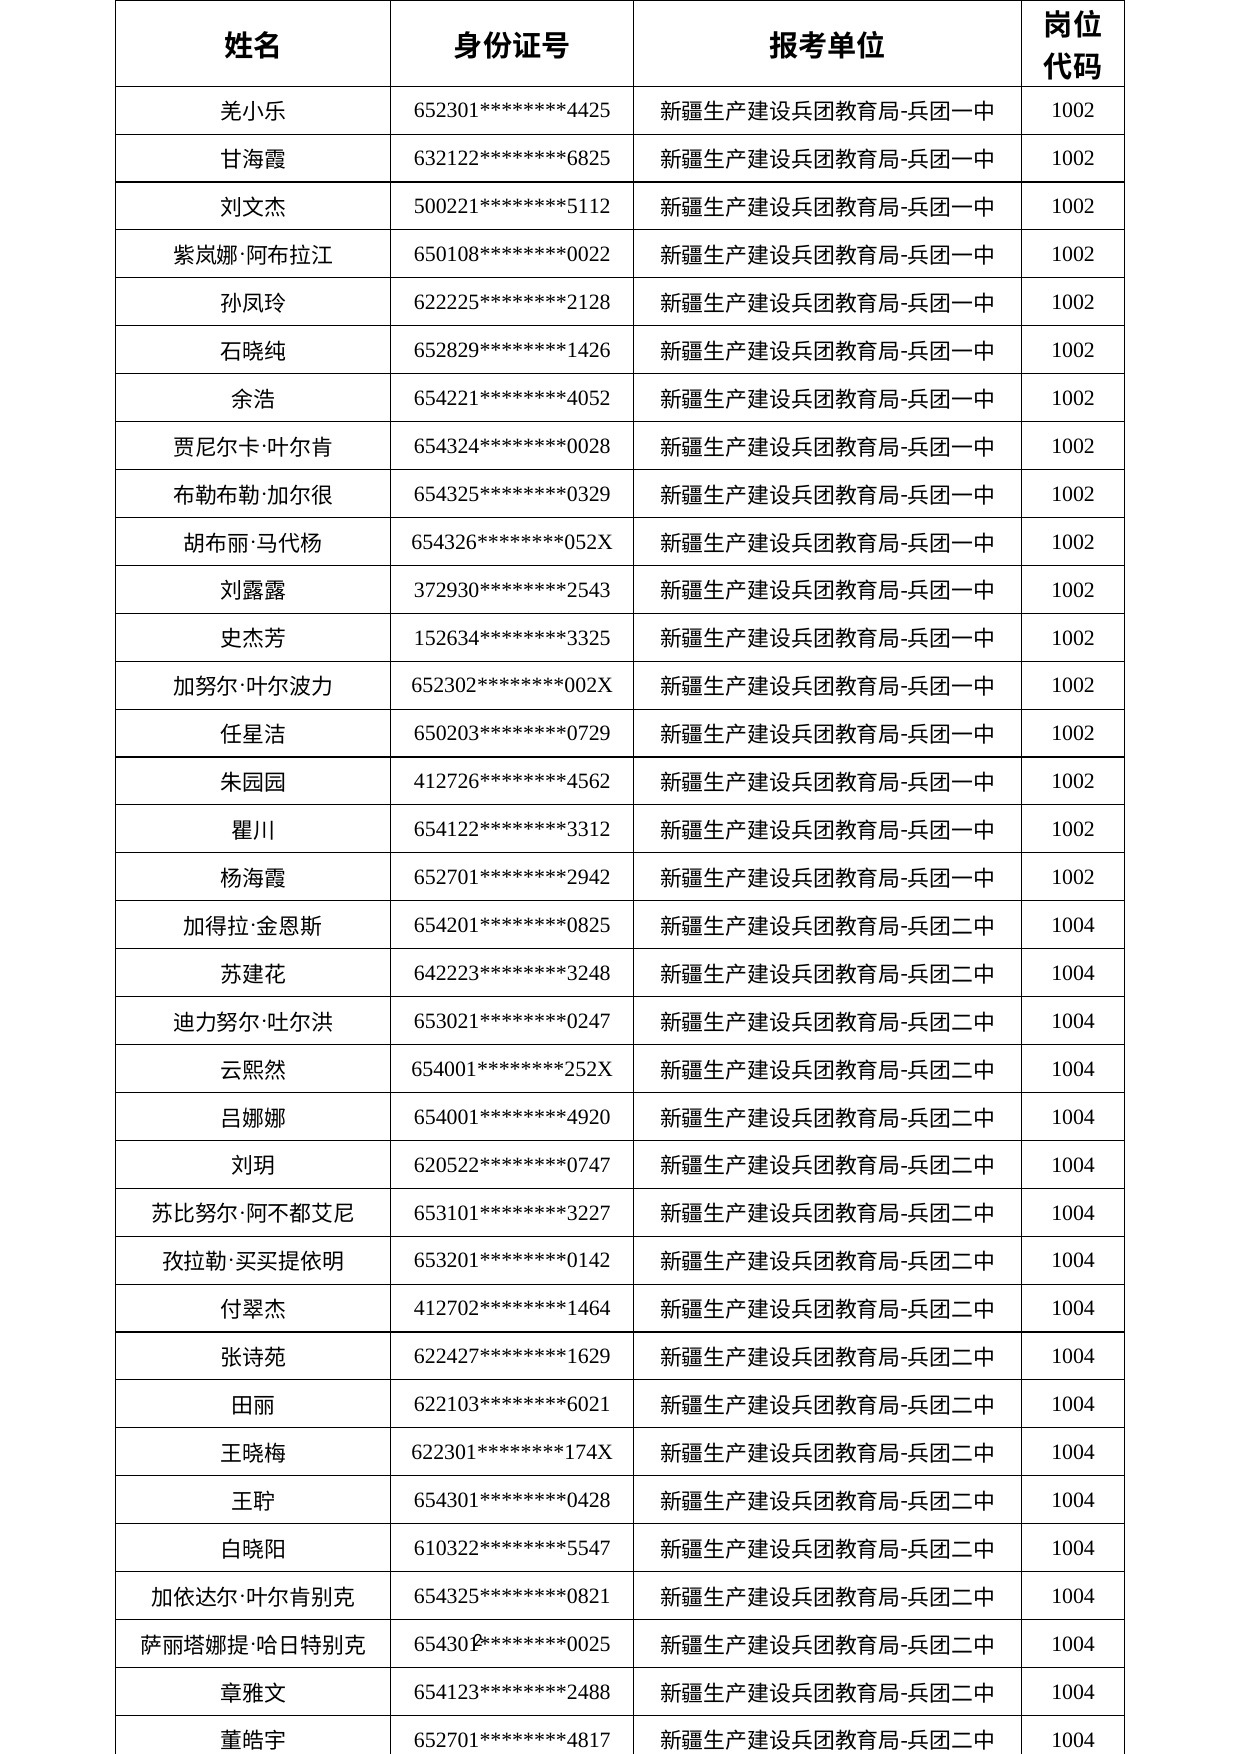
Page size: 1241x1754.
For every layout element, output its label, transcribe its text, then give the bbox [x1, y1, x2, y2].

table_cell 632122********6825 [391, 135, 633, 181]
table_cell 1004 [1022, 1285, 1124, 1331]
table_cell 1002 [1022, 853, 1124, 900]
table_cell 新疆生产建设兵团教育局-兵团二中 [634, 1285, 1021, 1331]
table_cell 加依达尔·叶尔肯别克 [116, 1572, 390, 1619]
table_cell 1004 [1022, 1620, 1124, 1667]
table_cell 622103********6021 [391, 1380, 633, 1427]
table_cell 新疆生产建设兵团教育局-兵团二中 [634, 1428, 1021, 1475]
table_cell 朱园园 [116, 758, 390, 804]
table_cell 新疆生产建设兵团教育局-兵团二中 [634, 1141, 1021, 1188]
table_cell 1002 [1022, 230, 1124, 277]
table_cell 500221********5112 [391, 183, 633, 229]
table_cell 史杰芳 [116, 614, 390, 661]
table_cell 新疆生产建设兵团教育局-兵团二中 [634, 901, 1021, 948]
table_cell 新疆生产建设兵团教育局-兵团一中 [634, 374, 1021, 421]
table_cell 田丽 [116, 1380, 390, 1427]
table_cell 652829********1426 [391, 326, 633, 373]
table_cell 1002 [1022, 614, 1124, 661]
table_cell 1002 [1022, 805, 1124, 852]
table_cell 苏比努尔·阿不都艾尼 [116, 1189, 390, 1236]
table_cell 653021********0247 [391, 997, 633, 1044]
table_cell 刘玥 [116, 1141, 390, 1188]
table_cell 1002 [1022, 470, 1124, 517]
table_cell 610322********5547 [391, 1524, 633, 1571]
table_cell 新疆生产建设兵团教育局-兵团一中 [634, 422, 1021, 469]
table_cell 新疆生产建设兵团教育局-兵团一中 [634, 710, 1021, 756]
table_cell 云熙然 [116, 1045, 390, 1092]
table_cell 650108********0022 [391, 230, 633, 277]
table_cell 新疆生产建设兵团教育局-兵团一中 [634, 87, 1021, 133]
table_cell 新疆生产建设兵团教育局-兵团二中 [634, 1476, 1021, 1523]
table_cell 余浩 [116, 374, 390, 421]
table_cell 1002 [1022, 662, 1124, 708]
table_header 岗位代码 [1022, 1, 1124, 86]
table_cell 1002 [1022, 710, 1124, 756]
table_cell 紫岚娜·阿布拉江 [116, 230, 390, 277]
table_cell 加努尔·叶尔波力 [116, 662, 390, 708]
table_cell 白晓阳 [116, 1524, 390, 1571]
table_cell 1002 [1022, 326, 1124, 373]
table_cell 1004 [1022, 997, 1124, 1044]
table_cell 新疆生产建设兵团教育局-兵团一中 [634, 853, 1021, 900]
table_cell 654301********0428 [391, 1476, 633, 1523]
table_cell 654301********0025 [391, 1620, 633, 1667]
table_cell 654221********4052 [391, 374, 633, 421]
table_cell 1004 [1022, 1093, 1124, 1140]
table_cell 372930********2543 [391, 566, 633, 613]
table_cell 新疆生产建设兵团教育局-兵团二中 [634, 1668, 1021, 1715]
table_cell 1002 [1022, 422, 1124, 469]
table_cell 董皓宇 [116, 1716, 390, 1754]
table_cell 620522********0747 [391, 1141, 633, 1188]
table_cell 新疆生产建设兵团教育局-兵团二中 [634, 1333, 1021, 1379]
table_cell 654325********0821 [391, 1572, 633, 1619]
table_cell 1002 [1022, 758, 1124, 804]
table_cell 653201********0142 [391, 1237, 633, 1283]
table_cell 新疆生产建设兵团教育局-兵团一中 [634, 183, 1021, 229]
table_cell 新疆生产建设兵团教育局-兵团一中 [634, 278, 1021, 325]
table_cell 1004 [1022, 1524, 1124, 1571]
table_cell 刘露露 [116, 566, 390, 613]
table_cell 刘文杰 [116, 183, 390, 229]
table_cell 新疆生产建设兵团教育局-兵团二中 [634, 1237, 1021, 1283]
table_cell 654324********0028 [391, 422, 633, 469]
table_cell 新疆生产建设兵团教育局-兵团一中 [634, 614, 1021, 661]
table_header 姓名 [116, 1, 390, 86]
table_cell 新疆生产建设兵团教育局-兵团二中 [634, 1620, 1021, 1667]
table_cell 152634********3325 [391, 614, 633, 661]
table_cell 迪力努尔·吐尔洪 [116, 997, 390, 1044]
table_cell 新疆生产建设兵团教育局-兵团一中 [634, 758, 1021, 804]
table_cell 新疆生产建设兵团教育局-兵团二中 [634, 1524, 1021, 1571]
table_cell 653101********3227 [391, 1189, 633, 1236]
table_cell 1002 [1022, 374, 1124, 421]
table_cell 1004 [1022, 1476, 1124, 1523]
table_cell 苏建花 [116, 949, 390, 996]
table_cell 胡布丽·马代杨 [116, 518, 390, 565]
table_cell 1002 [1022, 566, 1124, 613]
table_cell 新疆生产建设兵团教育局-兵团二中 [634, 1716, 1021, 1754]
table_cell 王晓梅 [116, 1428, 390, 1475]
table_cell 新疆生产建设兵团教育局-兵团二中 [634, 1572, 1021, 1619]
table_cell 650203********0729 [391, 710, 633, 756]
table_cell 新疆生产建设兵团教育局-兵团一中 [634, 662, 1021, 708]
table_cell 甘海霞 [116, 135, 390, 181]
table_cell 412702********1464 [391, 1285, 633, 1331]
table_cell 新疆生产建设兵团教育局-兵团一中 [634, 566, 1021, 613]
table_cell 654001********252X [391, 1045, 633, 1092]
table_cell 1004 [1022, 1189, 1124, 1236]
table_cell 642223********3248 [391, 949, 633, 996]
table_cell 1004 [1022, 1380, 1124, 1427]
table_cell 1004 [1022, 1237, 1124, 1283]
table_cell 622225********2128 [391, 278, 633, 325]
table_cell 654326********052X [391, 518, 633, 565]
table_cell 新疆生产建设兵团教育局-兵团一中 [634, 805, 1021, 852]
table_cell 孜拉勒·买买提依明 [116, 1237, 390, 1283]
table_cell 1004 [1022, 1428, 1124, 1475]
table_cell 654123********2488 [391, 1668, 633, 1715]
table_cell 新疆生产建设兵团教育局-兵团二中 [634, 1045, 1021, 1092]
table_cell 1004 [1022, 1716, 1124, 1754]
table_cell 1002 [1022, 135, 1124, 181]
table_cell 羌小乐 [116, 87, 390, 133]
table_cell 加得拉·金恩斯 [116, 901, 390, 948]
table_cell 新疆生产建设兵团教育局-兵团一中 [634, 518, 1021, 565]
table_cell 622427********1629 [391, 1333, 633, 1379]
table_cell 1004 [1022, 1045, 1124, 1092]
table_cell 1004 [1022, 1141, 1124, 1188]
table_cell 新疆生产建设兵团教育局-兵团二中 [634, 1380, 1021, 1427]
table_cell 654001********4920 [391, 1093, 633, 1140]
table_cell 张诗苑 [116, 1333, 390, 1379]
table_cell 章雅文 [116, 1668, 390, 1715]
table_header 身份证号 [391, 1, 633, 86]
table_cell 1004 [1022, 1333, 1124, 1379]
table_cell 1004 [1022, 949, 1124, 996]
table_cell 新疆生产建设兵团教育局-兵团一中 [634, 326, 1021, 373]
table_cell 新疆生产建设兵团教育局-兵团二中 [634, 1093, 1021, 1140]
table_cell 652701********4817 [391, 1716, 633, 1754]
table_cell 付翠杰 [116, 1285, 390, 1331]
table_cell 贾尼尔卡·叶尔肯 [116, 422, 390, 469]
table_cell 652301********4425 [391, 87, 633, 133]
table_cell 654201********0825 [391, 901, 633, 948]
table_cell 652302********002X [391, 662, 633, 708]
table_cell 石晓纯 [116, 326, 390, 373]
table_cell 1004 [1022, 1668, 1124, 1715]
table_cell 1002 [1022, 87, 1124, 133]
table_cell 1002 [1022, 278, 1124, 325]
table_cell 新疆生产建设兵团教育局-兵团二中 [634, 997, 1021, 1044]
table_cell 新疆生产建设兵团教育局-兵团一中 [634, 230, 1021, 277]
table_cell 吕娜娜 [116, 1093, 390, 1140]
table_cell 新疆生产建设兵团教育局-兵团二中 [634, 949, 1021, 996]
table_header 报考单位 [634, 1, 1021, 86]
table_cell 新疆生产建设兵团教育局-兵团一中 [634, 135, 1021, 181]
table_cell 瞿川 [116, 805, 390, 852]
table_cell 1004 [1022, 1572, 1124, 1619]
table_cell 杨海霞 [116, 853, 390, 900]
table_cell 孙凤玲 [116, 278, 390, 325]
table_cell 654325********0329 [391, 470, 633, 517]
table_cell 王聍 [116, 1476, 390, 1523]
table_cell 新疆生产建设兵团教育局-兵团一中 [634, 470, 1021, 517]
table_cell 412726********4562 [391, 758, 633, 804]
table_cell 任星洁 [116, 710, 390, 756]
table_cell 1004 [1022, 901, 1124, 948]
table_cell 新疆生产建设兵团教育局-兵团二中 [634, 1189, 1021, 1236]
table_cell 652701********2942 [391, 853, 633, 900]
table_cell 1002 [1022, 518, 1124, 565]
table_cell 1002 [1022, 183, 1124, 229]
table_cell 622301********174X [391, 1428, 633, 1475]
table_cell 布勒布勒·加尔很 [116, 470, 390, 517]
table_cell 654122********3312 [391, 805, 633, 852]
table_cell 萨丽塔娜提·哈日特别克 [116, 1620, 390, 1667]
